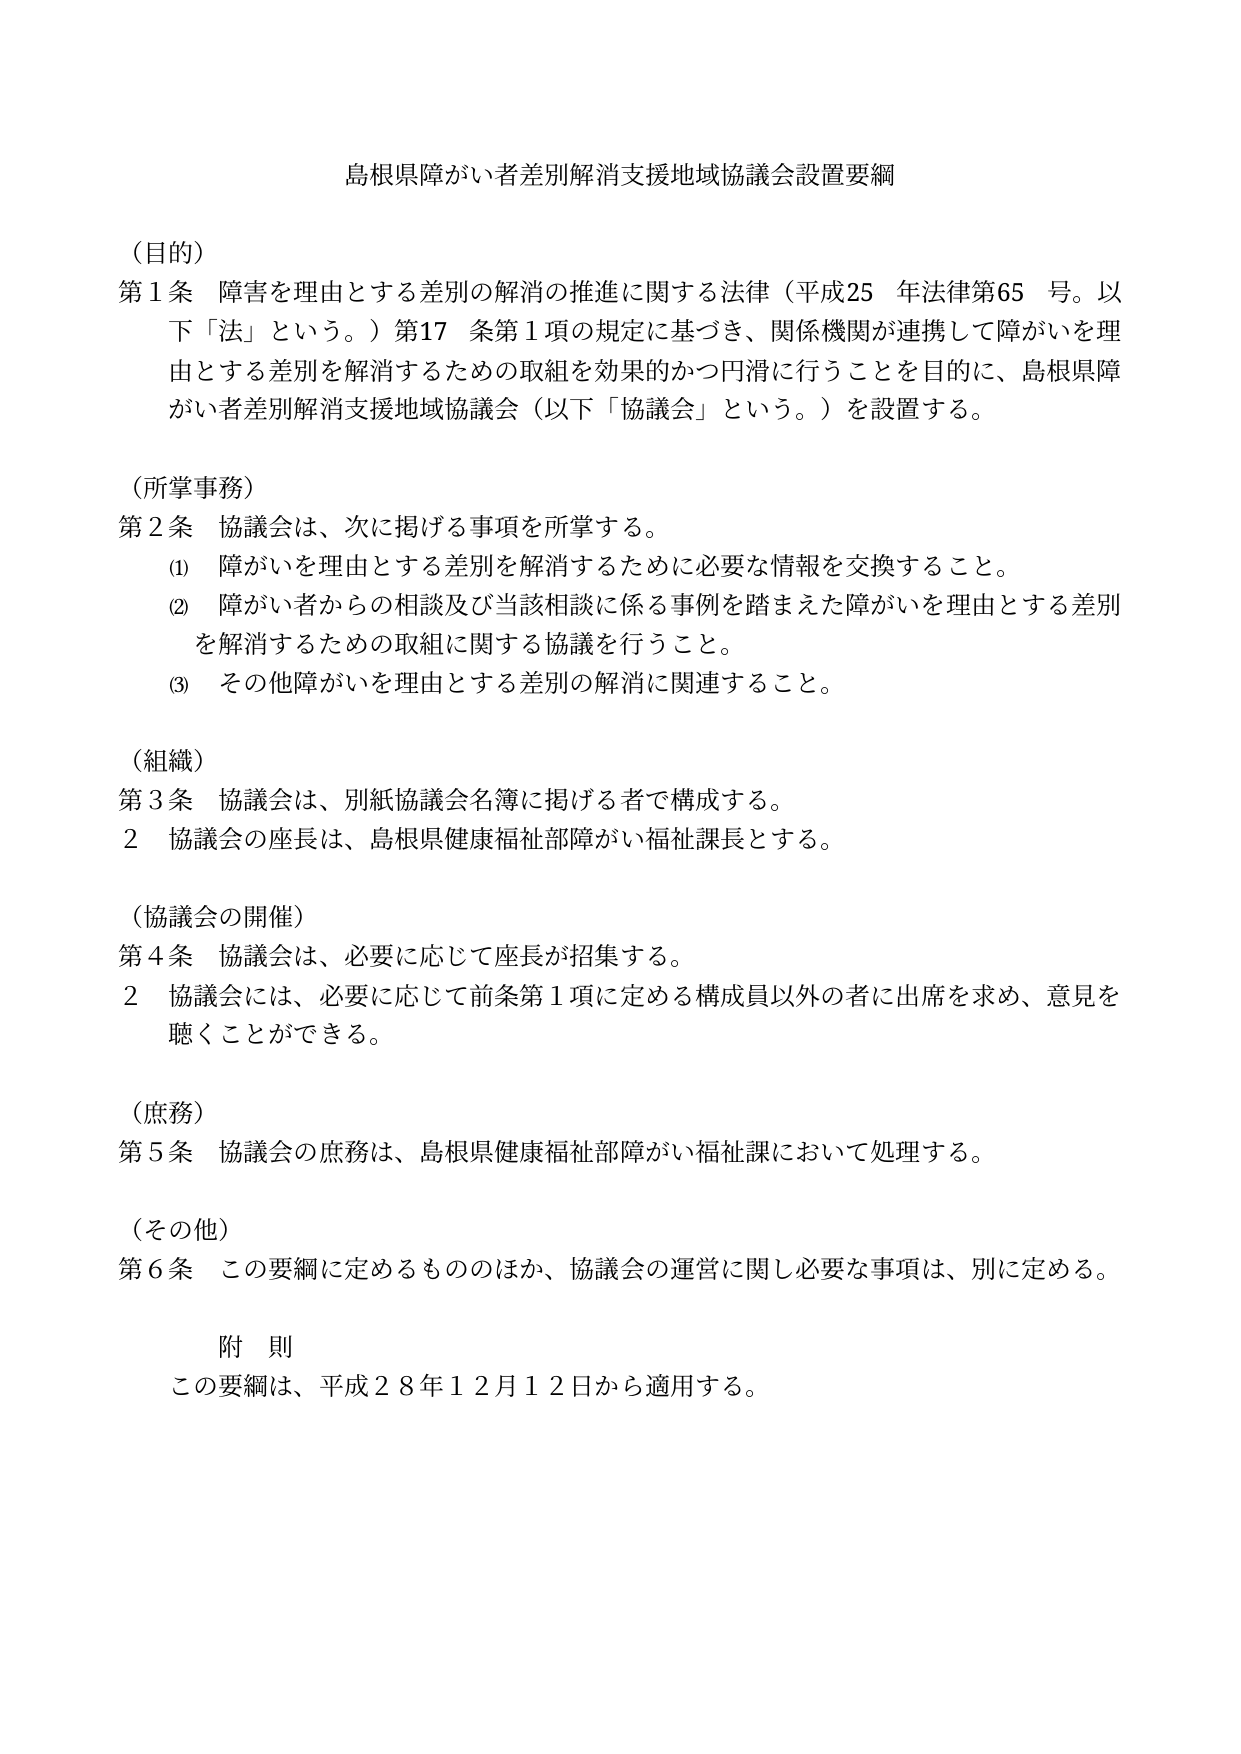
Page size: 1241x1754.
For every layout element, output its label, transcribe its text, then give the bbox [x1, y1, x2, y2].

text （所掌事務） [118, 467, 1122, 506]
text 第３条 協議会は、別紙協議会名簿に掲げる者で構成する。 [118, 779, 1122, 818]
text ⑵ 障がい者からの相談及び当該相談に係る事例を踏まえた障がいを理由とする差別を解消するための取組に関する協議を行うこと。 [143, 584, 1122, 662]
text ２ 協議会には、必要に応じて前条第１項に定める構成員以外の者に出席を求め、意見を聴くことができる。 [118, 974, 1122, 1053]
text ２ 協議会の座長は、島根県健康福祉部障がい福祉課長とする。 [118, 818, 1122, 857]
text この要綱は、平成２８年１２月１２日から適用する。 [118, 1365, 1122, 1404]
text （その他） [118, 1209, 1122, 1248]
text （目的） [118, 232, 1122, 271]
text ⑴ 障がいを理由とする差別を解消するために必要な情報を交換すること。 [118, 545, 1122, 584]
text 第４条 協議会は、必要に応じて座長が招集する。 [118, 936, 1122, 974]
text ⑶ その他障がいを理由とする差別の解消に関連すること。 [118, 662, 1122, 701]
text 第２条 協議会は、次に掲げる事項を所掌する。 [118, 506, 1122, 545]
text （庶務） [118, 1092, 1122, 1131]
text 附 則 [118, 1326, 1122, 1365]
text 第６条 この要綱に定めるもののほか、協議会の運営に関し必要な事項は、別に定める。 [118, 1248, 1122, 1287]
text 第５条 協議会の庶務は、島根県健康福祉部障がい福祉課において処理する。 [118, 1131, 1122, 1170]
text （組織） [118, 740, 1122, 779]
text 第１条 障害を理由とする差別の解消の推進に関する法律（平成25年法律第65号。以下「法」という。）第17条第１項の規定に基づき、関係機関が連携して障がいを理由とする差別を解消するための取組を効果的かつ円滑に行うことを目的に、島根県障がい者差別解消支援地域協議会（以下「協議会」という。）を設置する。 [118, 271, 1122, 428]
text （協議会の開催） [118, 896, 1122, 936]
text 島根県障がい者差別解消支援地域協議会設置要綱 [118, 154, 1122, 193]
